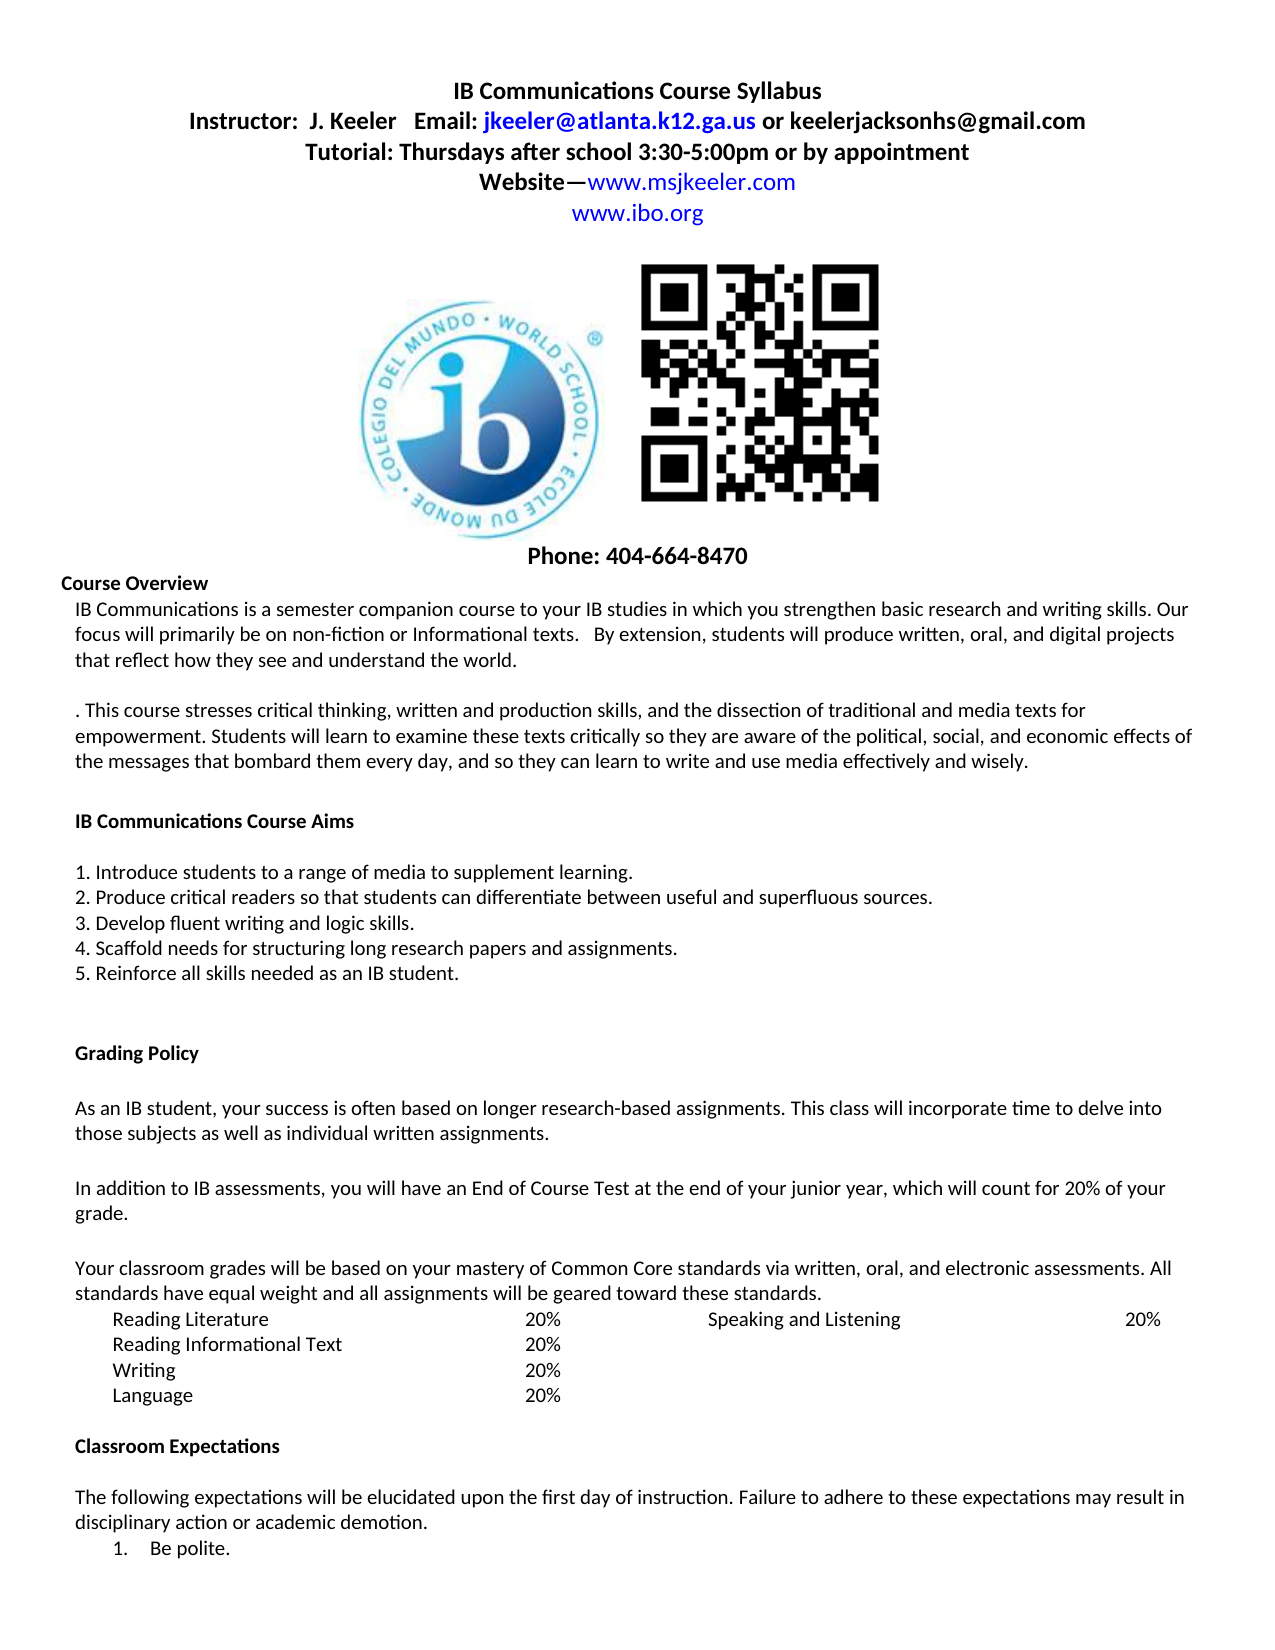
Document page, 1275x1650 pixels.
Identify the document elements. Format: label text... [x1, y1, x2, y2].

text Language 20% [75, 1382, 600, 1408]
text IB Communications Course Aims [75, 808, 1200, 833]
list Be polite. [112, 1535, 1200, 1560]
list Grading Policy [75, 1041, 1200, 1066]
text Tutorial: Thursdays after school 3:30-5:00pm or by appointment [75, 136, 1200, 167]
text Website—www.msjkeeler.com [75, 167, 1200, 197]
text Phone: 404-664-8470 [75, 540, 1200, 571]
text 1. Introduce students to a range of media to supplement learning. [75, 859, 1200, 884]
text Classroom Expectations [75, 1433, 1200, 1458]
text 2. Produce critical readers so that students can differentiate between useful and superfluous sources. [75, 884, 1200, 910]
text Reading Informational Text 20% [75, 1331, 600, 1357]
text The following expectations will be elucidated upon the first day of instruction. Failure to adhere to these expectations may result in disciplinary action or academic demotion. [75, 1484, 1200, 1535]
text Writing 20% [75, 1357, 600, 1382]
text Instructor: J. Keeler Email: jkeeler@atlanta.k12.ga.us or keelerjacksonhs@gmail.com [75, 106, 1200, 136]
text 3. Develop fluent writing and logic skills. [75, 910, 1200, 935]
text 5. Reinforce all skills needed as an IB student. [75, 961, 1200, 986]
text Reading Literature 20% [75, 1306, 600, 1331]
text Speaking and Listening 20% [675, 1306, 1200, 1331]
text Course Overview [56, 571, 1200, 596]
text IB Communications Course Syllabus [75, 75, 1200, 106]
text www.ibo.org [75, 197, 1200, 228]
list In addition to IB assessments, you will have an End of Course Test at the end of your junior year, which will count for 20% of your grade. [75, 1175, 1200, 1226]
text IB Communications is a semester companion course to your IB studies in which you strengthen basic research and writing skills. Our focus will primarily be on non-fiction or Informational texts. By extension, students will produce written, oral, and digital projects that reflect how they see and understand the world. [75, 596, 1200, 672]
text . This course stresses critical thinking, written and production skills, and the dissection of traditional and media texts for empowerment. Students will learn to examine these texts critically so they are aware of the political, social, and economic effects of the messages that bombard them every day, and so they can learn to write and use media effectively and wisely. [75, 698, 1200, 774]
list As an IB student, your success is often based on longer research-based assignments. This class will incorporate time to delve into those subjects as well as individual written assignments. [75, 1095, 1200, 1146]
text 4. Scaffold needs for structuring long research papers and assignments. [75, 935, 1200, 961]
list Your classroom grades will be based on your mastery of Common Core standards via written, oral, and electronic assessments. All standards have equal weight and all assignments will be geared toward these standards. [75, 1255, 1200, 1306]
picture [357, 227, 918, 541]
